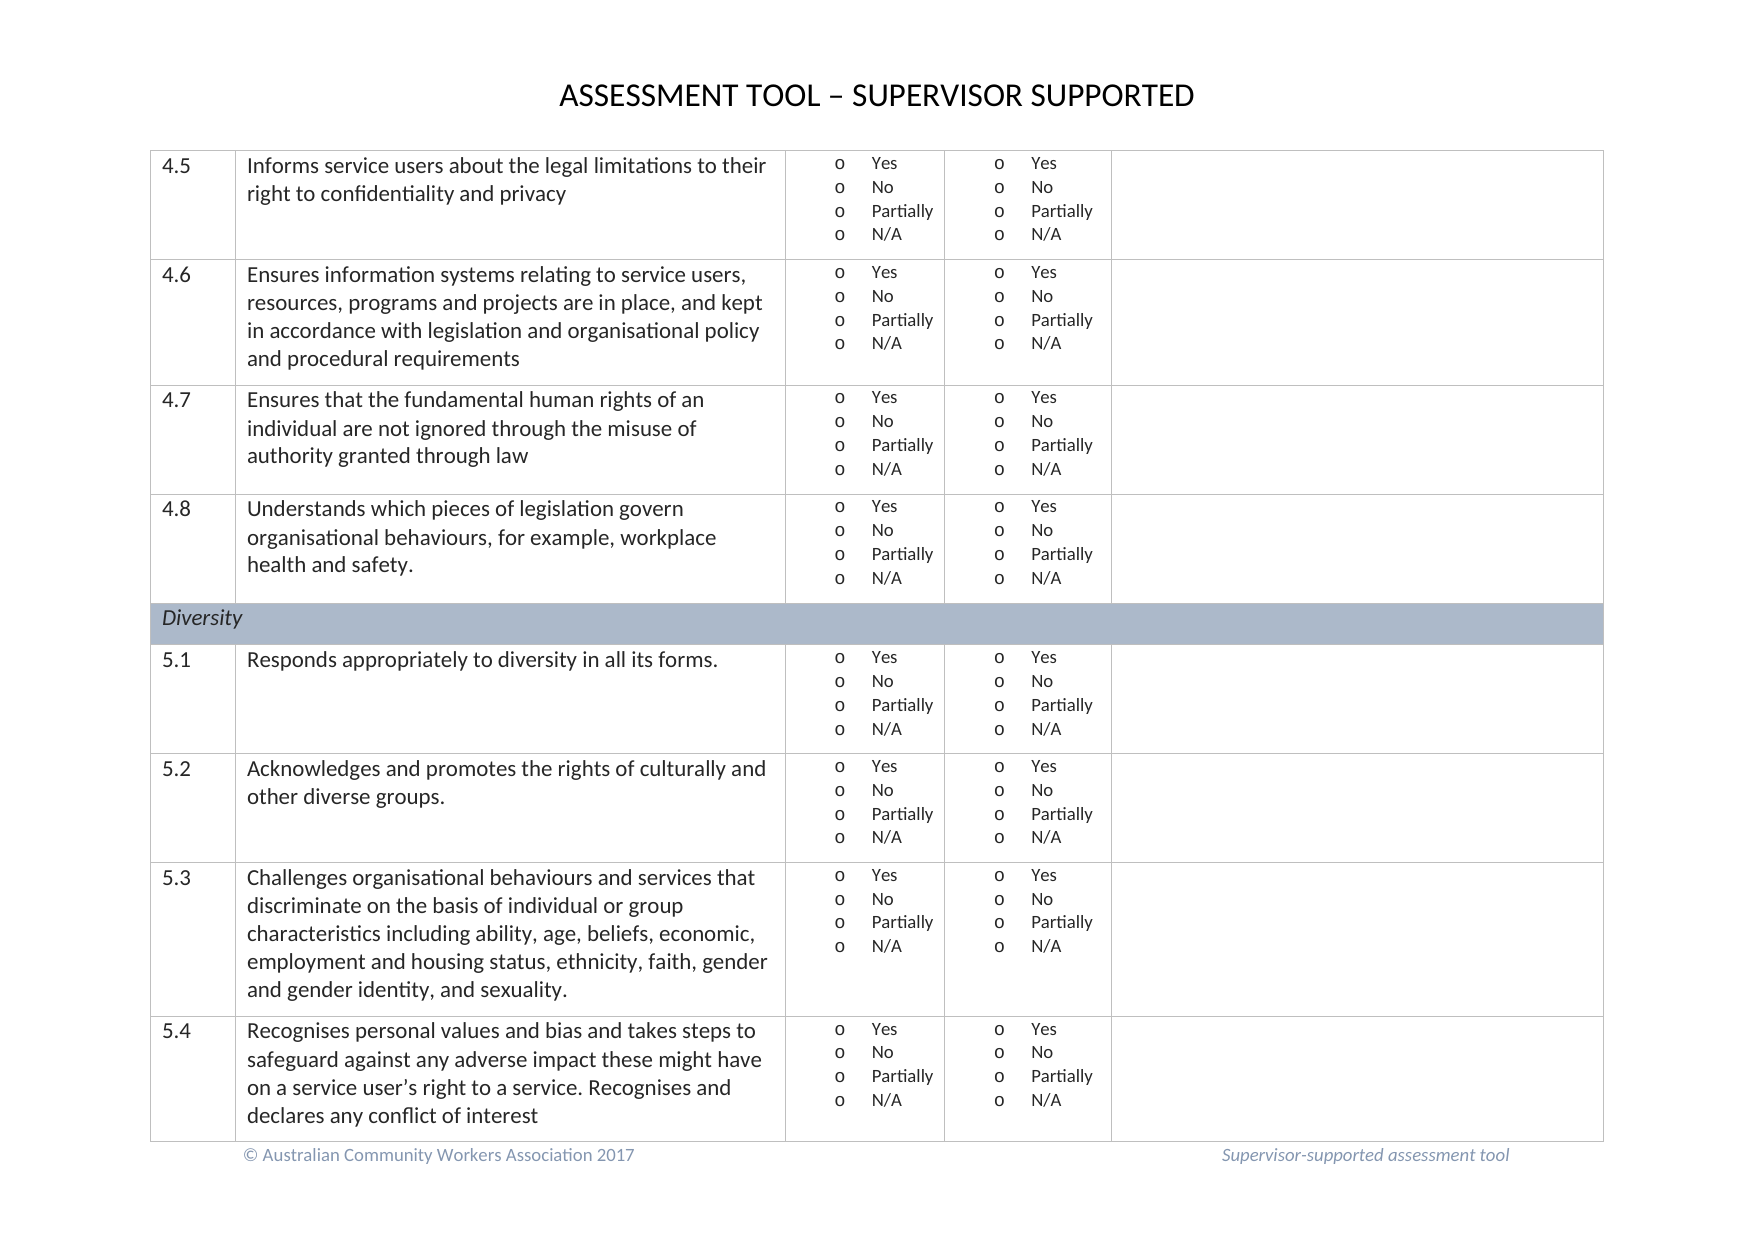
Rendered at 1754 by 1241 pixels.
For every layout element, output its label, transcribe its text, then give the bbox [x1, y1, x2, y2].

table_cell [1112, 386, 1603, 493]
table_cell 4.6 [151, 260, 235, 384]
table_cell 5.2 [151, 754, 235, 862]
table_cell Yes No Partially N/A [945, 386, 1111, 493]
table_cell Yes No Partially N/A [945, 495, 1111, 602]
table_cell Yes No Partially N/A [786, 754, 944, 862]
table_cell Understands which pieces of legislation govern organisational behaviours, for example, workplace health and safety. [236, 495, 785, 602]
table_cell Acknowledges and promotes the rights of culturally and other diverse groups. [236, 754, 785, 862]
table_cell 4.7 [151, 386, 235, 493]
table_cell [945, 1017, 1111, 1141]
table_cell Yes No Partially N/A [945, 645, 1111, 753]
table_cell Responds appropriately to diversity in all its forms. [236, 645, 785, 753]
table_cell 5.1 [151, 645, 235, 753]
table_cell Recognises personal values and bias and takes steps to safeguard against any adverse impact these might have on a service user’s right to a service. Recognises and declares any conflict of interest [236, 1017, 785, 1141]
table_cell Informs service users about the legal limitations to their right to confidentiality and privacy [236, 151, 785, 259]
table_cell [1112, 151, 1603, 259]
table_cell Yes No Partially N/A [786, 645, 944, 753]
table_cell [1112, 863, 1603, 1016]
table_cell Yes No Partially N/A [786, 260, 944, 384]
table_cell [1112, 495, 1603, 602]
table_cell Yes No Partially N/A [786, 495, 944, 602]
table_cell 4.8 [151, 495, 235, 602]
table_cell 4.5 [151, 151, 235, 259]
table_cell Yes No Partially N/A [786, 386, 944, 493]
table_cell [1112, 645, 1603, 753]
table_cell Yes No Partially N/A [945, 863, 1111, 1016]
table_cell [786, 1017, 944, 1141]
table_cell Yes No Partially N/A [945, 754, 1111, 862]
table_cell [786, 151, 944, 259]
table_cell 5.4 [151, 1017, 235, 1141]
table_cell [1112, 1017, 1603, 1141]
table_cell 5.3 [151, 863, 235, 1016]
table_cell [1112, 260, 1603, 384]
table_cell Yes No Partially N/A [786, 863, 944, 1016]
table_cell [945, 151, 1111, 259]
table_cell Challenges organisational behaviours and services that discriminate on the basis of individual or group characteristics including ability, age, beliefs, economic, employment and housing status, ethnicity, faith, gender and gender identity, and sexuality. [236, 863, 785, 1016]
table_cell [1112, 754, 1603, 862]
table_cell Yes No Partially N/A [945, 260, 1111, 384]
table_cell Diversity [151, 604, 1603, 644]
table_cell Ensures information systems relating to service users, resources, programs and projects are in place, and kept in accordance with legislation and organisational policy and procedural requirements [236, 260, 785, 384]
table_cell Ensures that the fundamental human rights of an individual are not ignored through the misuse of authority granted through law [236, 386, 785, 493]
